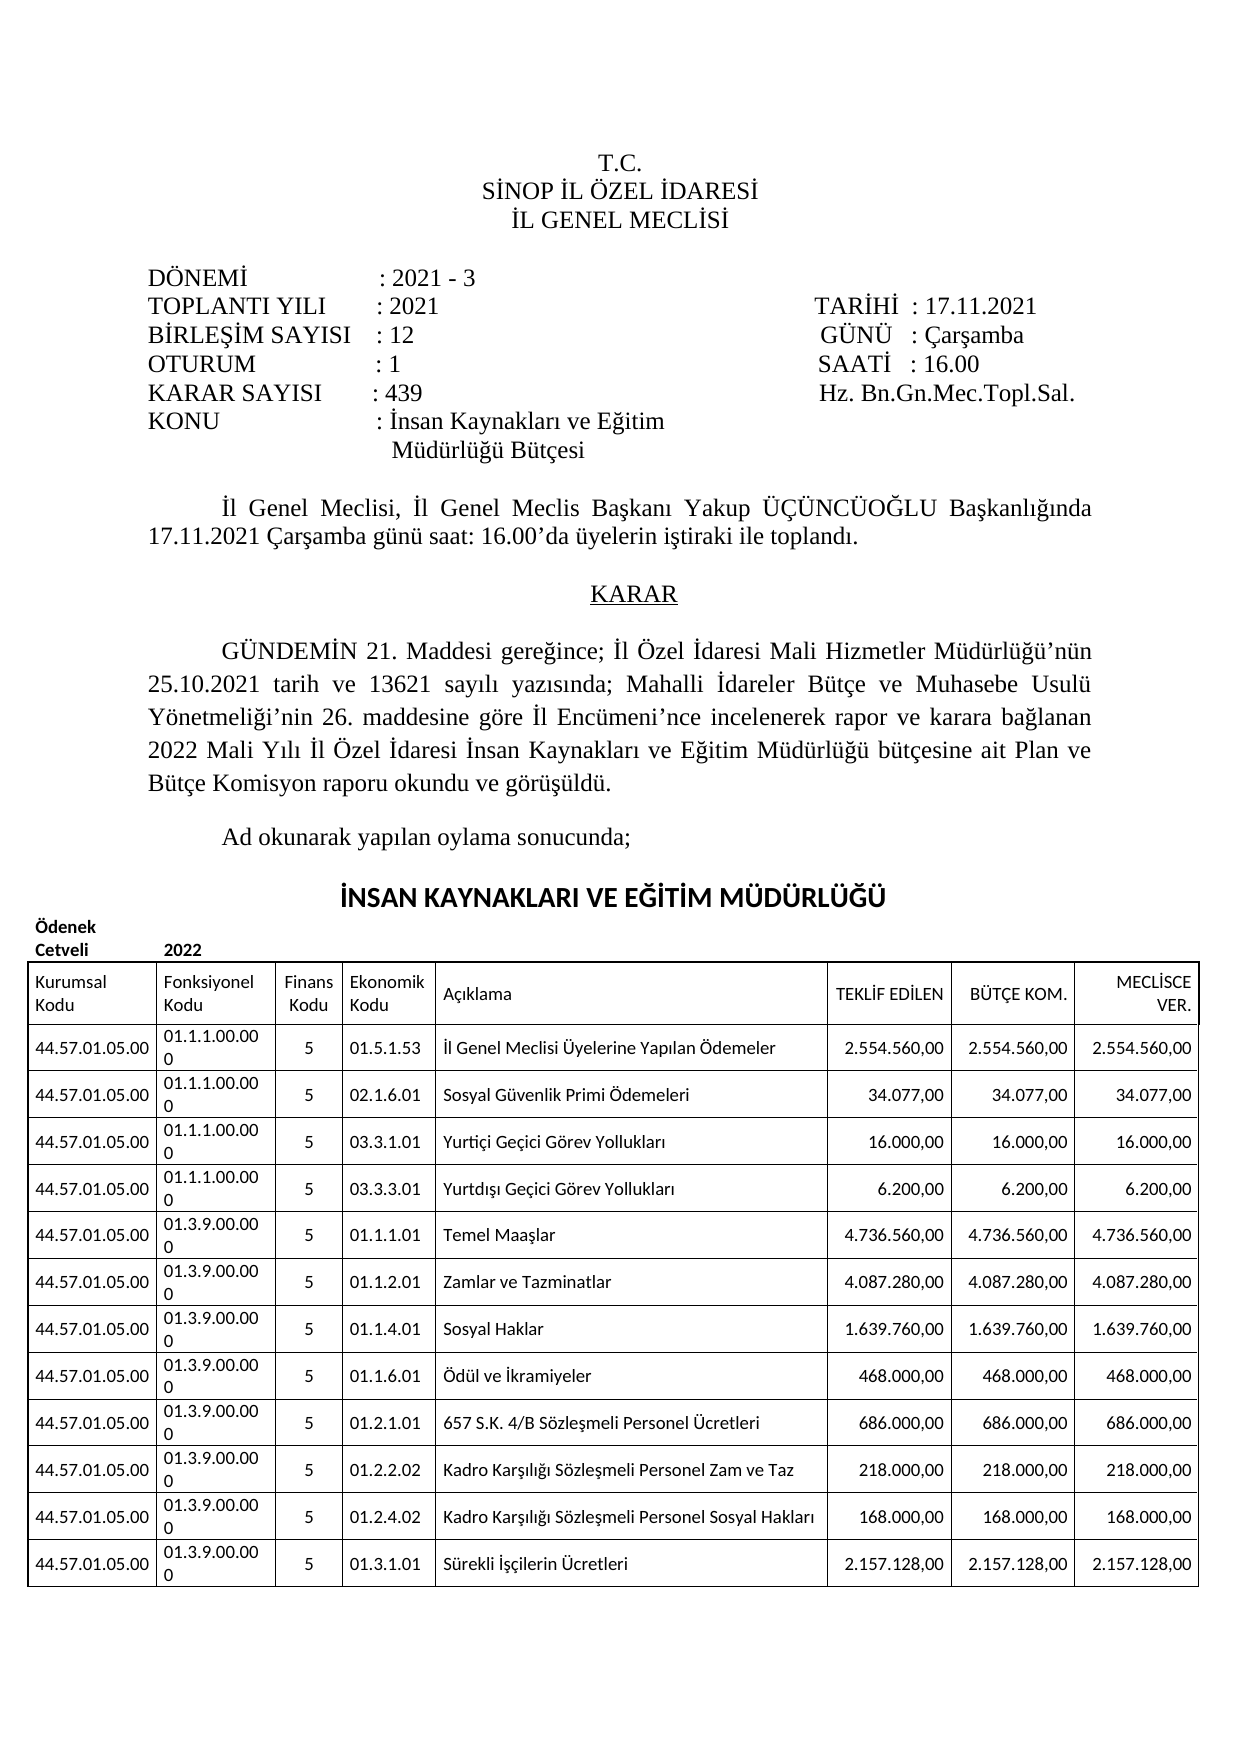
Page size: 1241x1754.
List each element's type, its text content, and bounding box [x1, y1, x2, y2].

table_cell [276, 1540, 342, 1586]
text KARAR SAYISI : 439 Hz. Bn.Gn.Mec.Topl.Sal. [148, 378, 1093, 406]
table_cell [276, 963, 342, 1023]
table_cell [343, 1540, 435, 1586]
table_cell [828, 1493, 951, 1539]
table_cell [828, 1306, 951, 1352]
text KONU : İnsan Kaynakları ve Eğitim Müdürlüğü Bütçesi [148, 406, 1093, 464]
text SİNOP İL ÖZEL İDARESİ [148, 176, 1093, 205]
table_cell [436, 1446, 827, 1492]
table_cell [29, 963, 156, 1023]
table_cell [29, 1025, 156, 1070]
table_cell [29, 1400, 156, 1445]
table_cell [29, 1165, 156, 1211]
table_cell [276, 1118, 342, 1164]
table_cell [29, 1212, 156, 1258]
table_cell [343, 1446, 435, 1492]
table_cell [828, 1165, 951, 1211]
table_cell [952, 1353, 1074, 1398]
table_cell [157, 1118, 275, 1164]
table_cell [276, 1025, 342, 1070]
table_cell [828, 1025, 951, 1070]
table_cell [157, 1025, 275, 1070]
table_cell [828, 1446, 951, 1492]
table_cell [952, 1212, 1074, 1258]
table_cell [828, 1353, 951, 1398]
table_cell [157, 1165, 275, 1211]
text Ad okunarak yapılan oylama sonucunda; [148, 822, 1093, 851]
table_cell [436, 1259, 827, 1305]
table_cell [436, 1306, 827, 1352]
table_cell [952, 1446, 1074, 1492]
text OTURUM : 1 SAATİ : 16.00 [148, 349, 1093, 378]
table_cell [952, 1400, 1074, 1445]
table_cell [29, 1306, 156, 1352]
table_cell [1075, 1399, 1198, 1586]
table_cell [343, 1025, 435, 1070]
text KARAR [516, 579, 1093, 608]
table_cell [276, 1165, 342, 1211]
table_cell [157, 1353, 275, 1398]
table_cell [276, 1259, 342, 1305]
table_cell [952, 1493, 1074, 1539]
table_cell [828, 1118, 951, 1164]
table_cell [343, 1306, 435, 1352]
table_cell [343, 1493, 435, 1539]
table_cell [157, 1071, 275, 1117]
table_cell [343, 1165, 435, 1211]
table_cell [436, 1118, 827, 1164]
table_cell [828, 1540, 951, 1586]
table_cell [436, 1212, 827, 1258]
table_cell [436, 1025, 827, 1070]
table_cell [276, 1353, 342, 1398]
text GÜNDEMİN 21. Maddesi gereğince; İl Özel İdaresi Mali Hizmetler Müdürlüğü’nün 25.10.2021 tarih ve 13621 sayılı yazısında; Mahalli İdareler Bütçe ve Muhasebe Usulü Yönetmeliği’nin 26. maddesine göre İl Encümeni’nce incelenerek rapor ve karara bağlanan 2022 Mali Yılı İl Özel İdaresi İnsan Kaynakları ve Eğitim Müdürlüğü bütçesine ait Plan ve Bütçe Komisyon raporu okundu ve görüşüldü. [148, 636, 1093, 797]
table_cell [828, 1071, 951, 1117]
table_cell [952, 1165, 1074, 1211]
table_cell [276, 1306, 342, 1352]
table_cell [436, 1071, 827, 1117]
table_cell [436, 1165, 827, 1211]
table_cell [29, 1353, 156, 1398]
text DÖNEMİ : 2021 - 3 [148, 263, 1093, 291]
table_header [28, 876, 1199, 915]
text T.C. [148, 148, 1093, 176]
text TOPLANTI YILI : 2021 TARİHİ : 17.11.2021 [148, 291, 1093, 320]
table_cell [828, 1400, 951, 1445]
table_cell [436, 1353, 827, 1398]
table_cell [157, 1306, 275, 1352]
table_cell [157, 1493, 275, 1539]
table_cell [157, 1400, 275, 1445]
text İL GENEL MECLİSİ [148, 205, 1093, 234]
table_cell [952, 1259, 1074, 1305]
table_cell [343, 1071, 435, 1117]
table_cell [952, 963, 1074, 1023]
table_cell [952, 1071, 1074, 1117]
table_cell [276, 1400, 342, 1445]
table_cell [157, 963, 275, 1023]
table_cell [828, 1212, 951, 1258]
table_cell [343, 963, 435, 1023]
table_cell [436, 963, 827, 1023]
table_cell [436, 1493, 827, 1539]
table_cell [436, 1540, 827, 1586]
text BİRLEŞİM SAYISI : 12 GÜNÜ : Çarşamba [148, 320, 1093, 349]
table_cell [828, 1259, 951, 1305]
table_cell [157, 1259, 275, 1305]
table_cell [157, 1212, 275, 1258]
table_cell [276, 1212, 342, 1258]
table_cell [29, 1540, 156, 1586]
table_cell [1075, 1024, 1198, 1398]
text İl Genel Meclisi, İl Genel Meclis Başkanı Yakup ÜÇÜNCÜOĞLU Başkanlığında 17.11.2021 Çarşamba günü saat: 16.00’da üyelerin iştiraki ile toplandı. [148, 493, 1093, 550]
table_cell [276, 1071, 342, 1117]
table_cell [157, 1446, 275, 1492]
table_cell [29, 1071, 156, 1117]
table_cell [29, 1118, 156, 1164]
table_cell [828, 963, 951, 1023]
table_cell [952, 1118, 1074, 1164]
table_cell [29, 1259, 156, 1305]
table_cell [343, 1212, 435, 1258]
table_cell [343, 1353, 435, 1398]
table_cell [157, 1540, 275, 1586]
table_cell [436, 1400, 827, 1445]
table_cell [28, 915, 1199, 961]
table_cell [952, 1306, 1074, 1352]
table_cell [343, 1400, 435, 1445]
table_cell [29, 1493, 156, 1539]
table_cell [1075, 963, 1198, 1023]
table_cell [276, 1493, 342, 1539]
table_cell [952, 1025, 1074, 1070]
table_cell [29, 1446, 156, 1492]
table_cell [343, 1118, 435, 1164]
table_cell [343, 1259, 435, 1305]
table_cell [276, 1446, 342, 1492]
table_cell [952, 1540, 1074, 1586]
